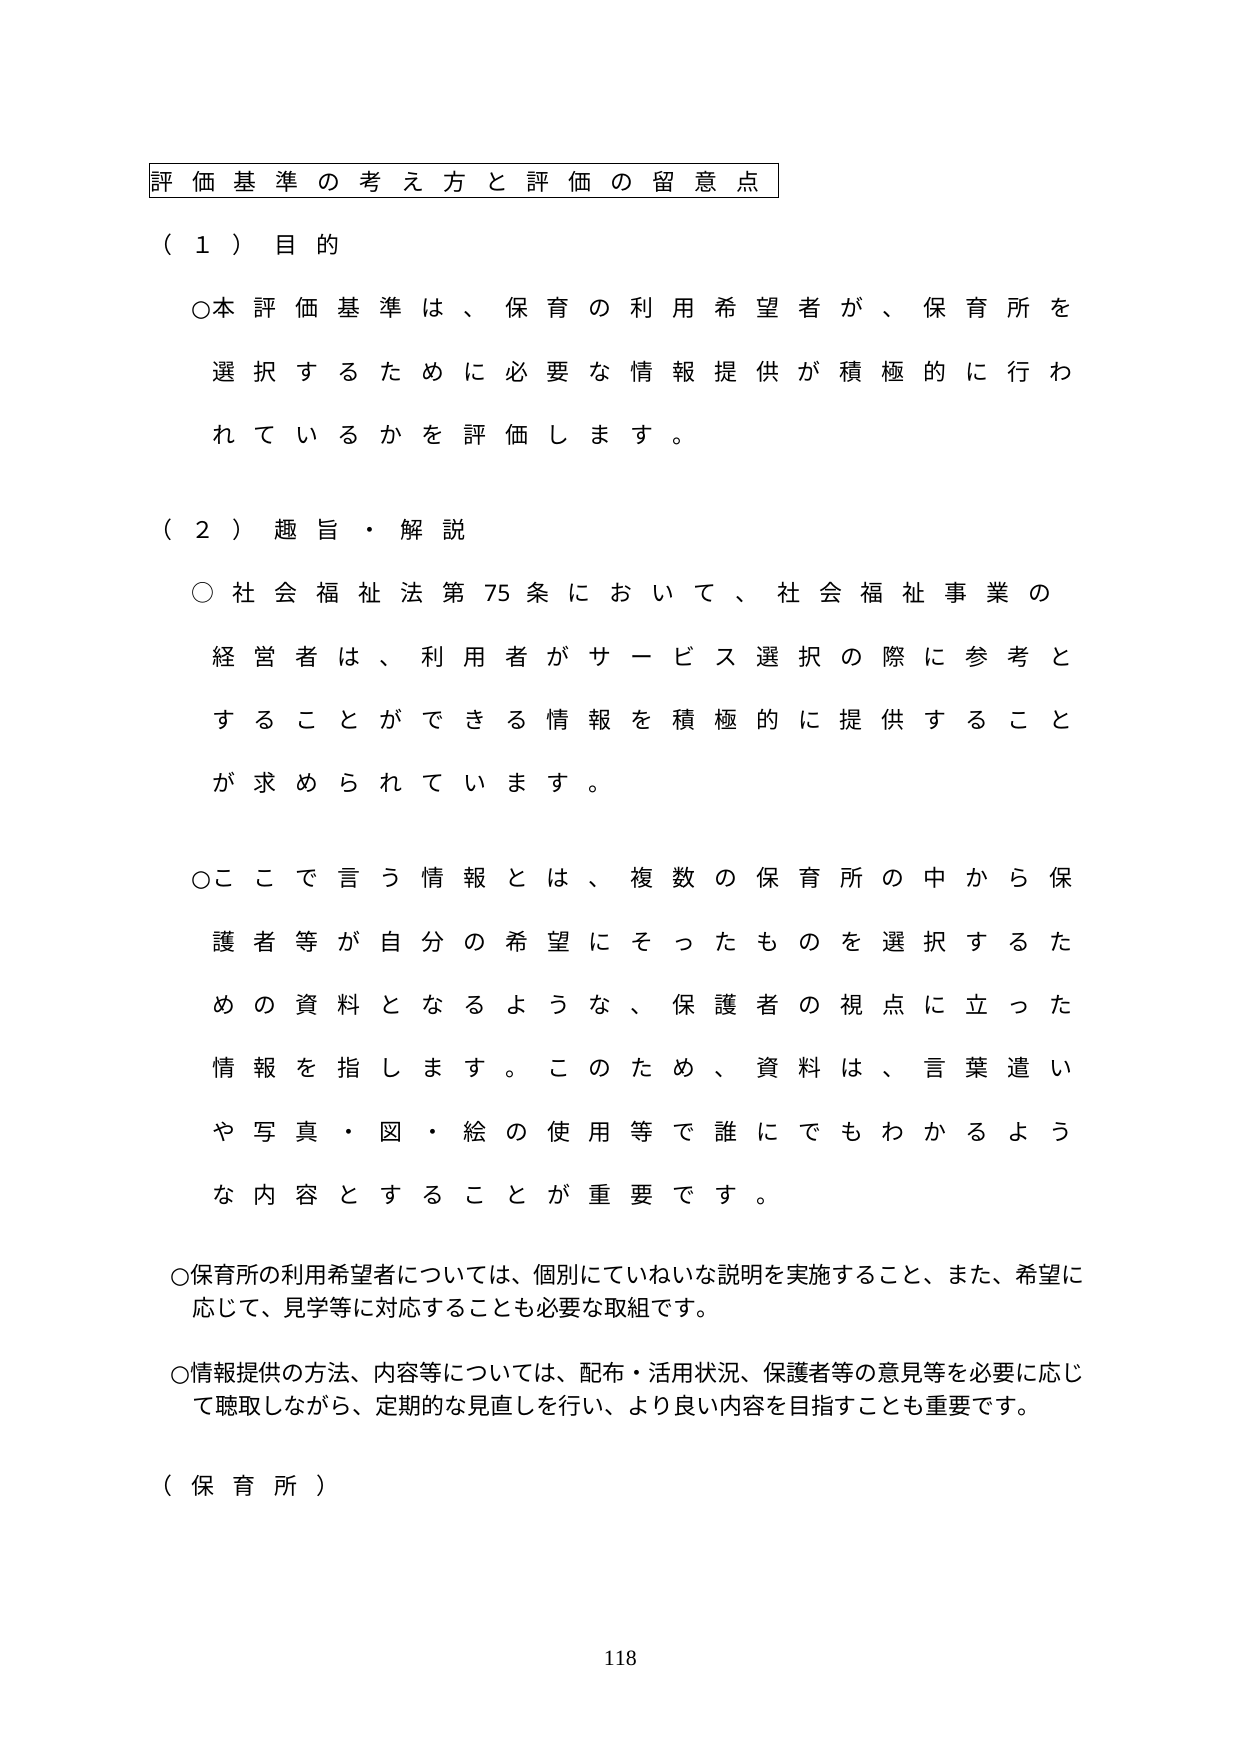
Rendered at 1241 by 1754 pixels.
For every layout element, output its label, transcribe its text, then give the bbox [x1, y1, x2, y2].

text 評価基準の考え方と評価の留意点 [149, 149, 1091, 212]
text ○ここで言う情報とは、複数の保育所の中から保護者等が自分の希望にそったものを選択するための資料となるような、保護者の視点に立った情報を指します。このため、資料は、言葉遣いや写真・図・絵の使用等で誰にでもわかるような内容とすることが重要です。 [170, 845, 1091, 1225]
text （１）目的 [149, 212, 1091, 275]
text ○保育所の利用希望者については、個別にていねいな説明を実施すること、また、希望に応じて、見学等に対応することも必要な取組です。 [170, 1257, 1091, 1323]
text （保育所） [149, 1453, 1091, 1516]
text ○社会福祉法第75条において、社会福祉事業の経営者は、利用者がサービス選択の際に参考とすることができる情報を積極的に提供することが求められています。 [149, 560, 1091, 814]
text （２）趣旨・解説 [149, 497, 1091, 560]
text ○本評価基準は、保育の利用希望者が、保育所を選択するために必要な情報提供が積極的に行われているかを評価します。 [170, 275, 1091, 465]
text ○情報提供の方法、内容等については、配布・活用状況、保護者等の意見等を必要に応じて聴取しながら、定期的な見直しを行い、より良い内容を目指すことも重要です。 [170, 1355, 1091, 1421]
